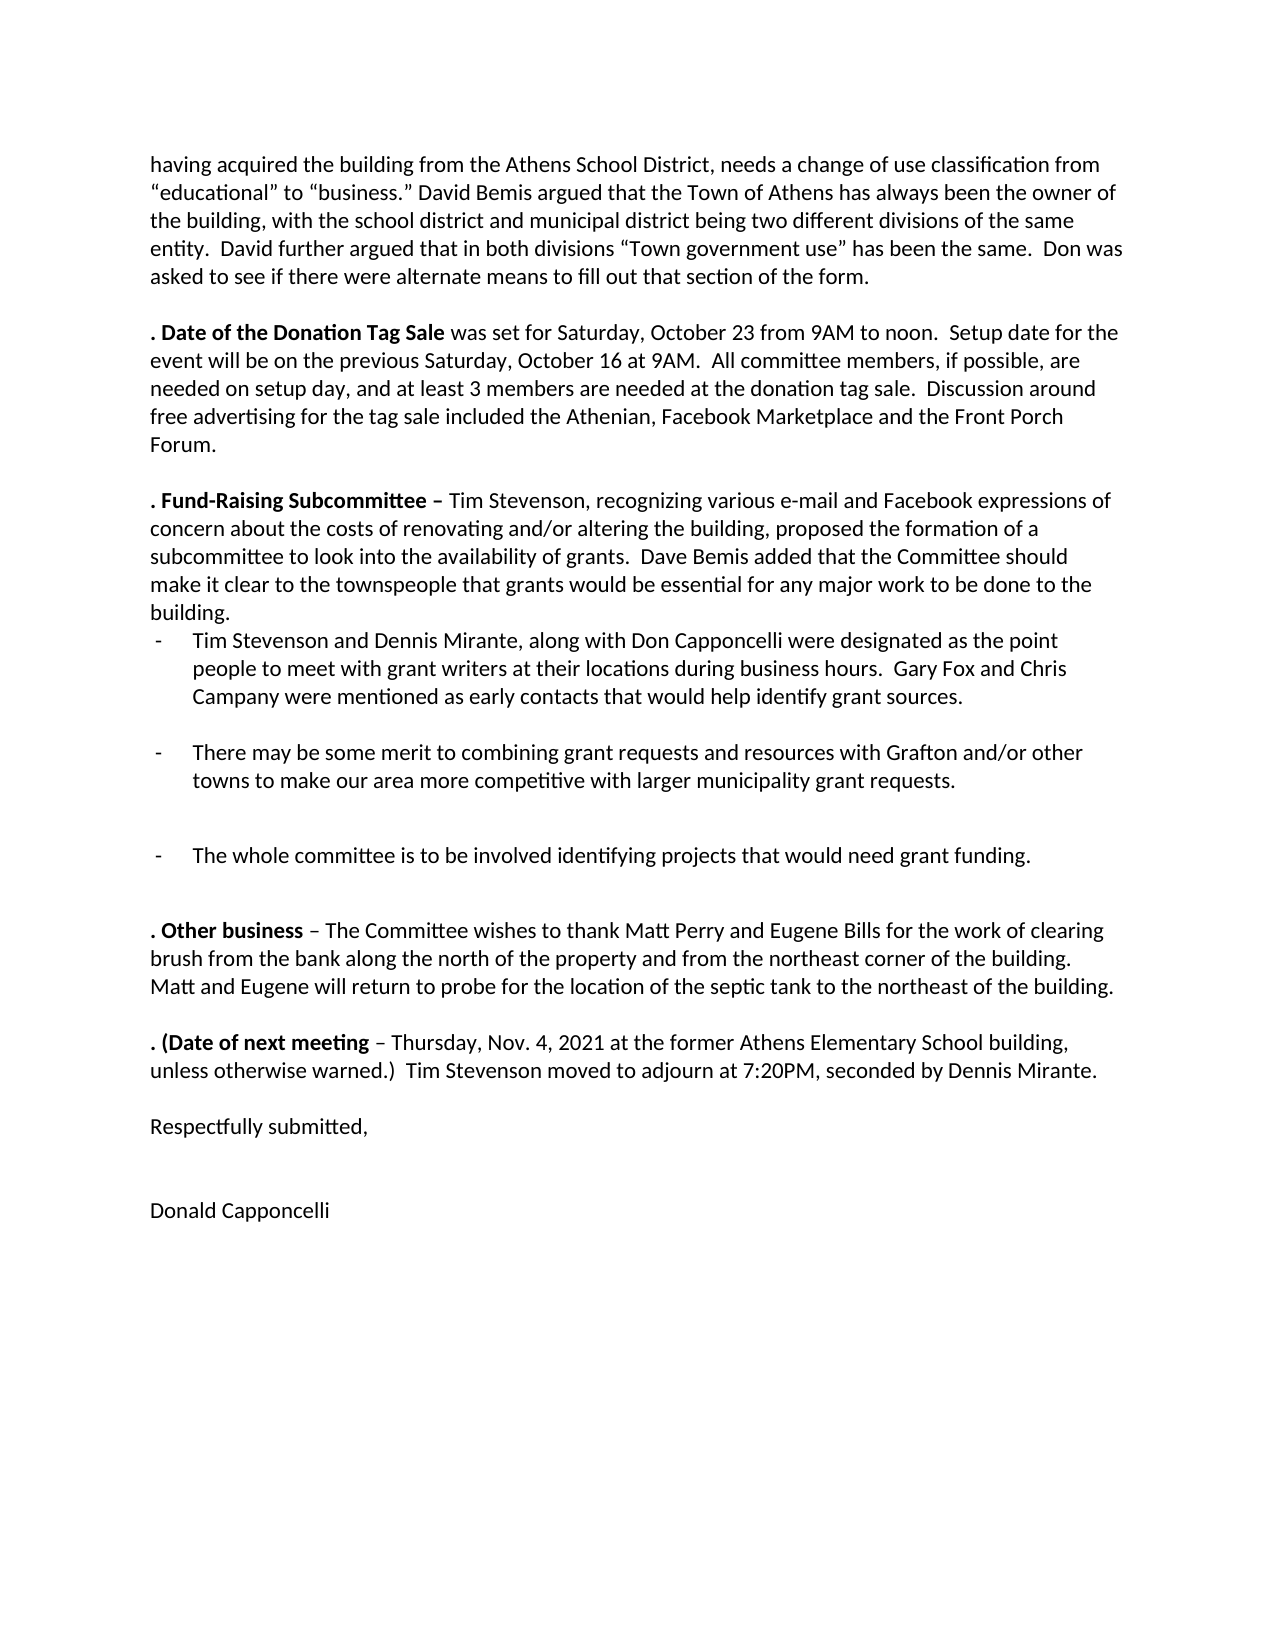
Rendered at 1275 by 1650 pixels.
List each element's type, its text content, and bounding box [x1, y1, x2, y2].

list There may be some merit to combining grant requests and resources with Grafton and/or other towns to make our area more competitive with larger municipality grant requests. [155, 738, 1125, 794]
text . Date of the Donation Tag Sale was set for Saturday, October 23 from 9AM to noon. Setup date for the event will be on the previous Saturday, October 16 at 9AM. All committee members, if possible, are needed on setup day, and at least 3 members are needed at the donation tag sale. Discussion around free advertising for the tag sale included the Athenian, Facebook Marketplace and the Front Porch Forum. [150, 318, 1125, 458]
text Respectfully submitted, [150, 1112, 1125, 1140]
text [150, 150, 1125, 290]
text . (Date of next meeting – Thursday, Nov. 4, 2021 at the former Athens Elementary School building, unless otherwise warned.) Tim Stevenson moved to adjourn at 7:20PM, seconded by Dennis Mirante. [150, 1028, 1125, 1084]
text . Other business – The Committee wishes to thank Matt Perry and Eugene Bills for the work of clearing brush from the bank along the north of the property and from the northeast corner of the building. Matt and Eugene will return to probe for the location of the septic tank to the northeast of the building. [150, 916, 1125, 1000]
text . Fund-Raising Subcommittee – Tim Stevenson, recognizing various e-mail and Facebook expressions of concern about the costs of renovating and/or altering the building, proposed the formation of a subcommittee to look into the availability of grants. Dave Bemis added that the Committee should make it clear to the townspeople that grants would be essential for any major work to be done to the building. [150, 486, 1125, 626]
list The whole committee is to be involved identifying projects that would need grant funding. [155, 841, 1125, 869]
list Tim Stevenson and Dennis Mirante, along with Don Capponcelli were designated as the point people to meet with grant writers at their locations during business hours. Gary Fox and Chris Campany were mentioned as early contacts that would help identify grant sources. [155, 626, 1125, 710]
text Donald Capponcelli [150, 1196, 1125, 1224]
